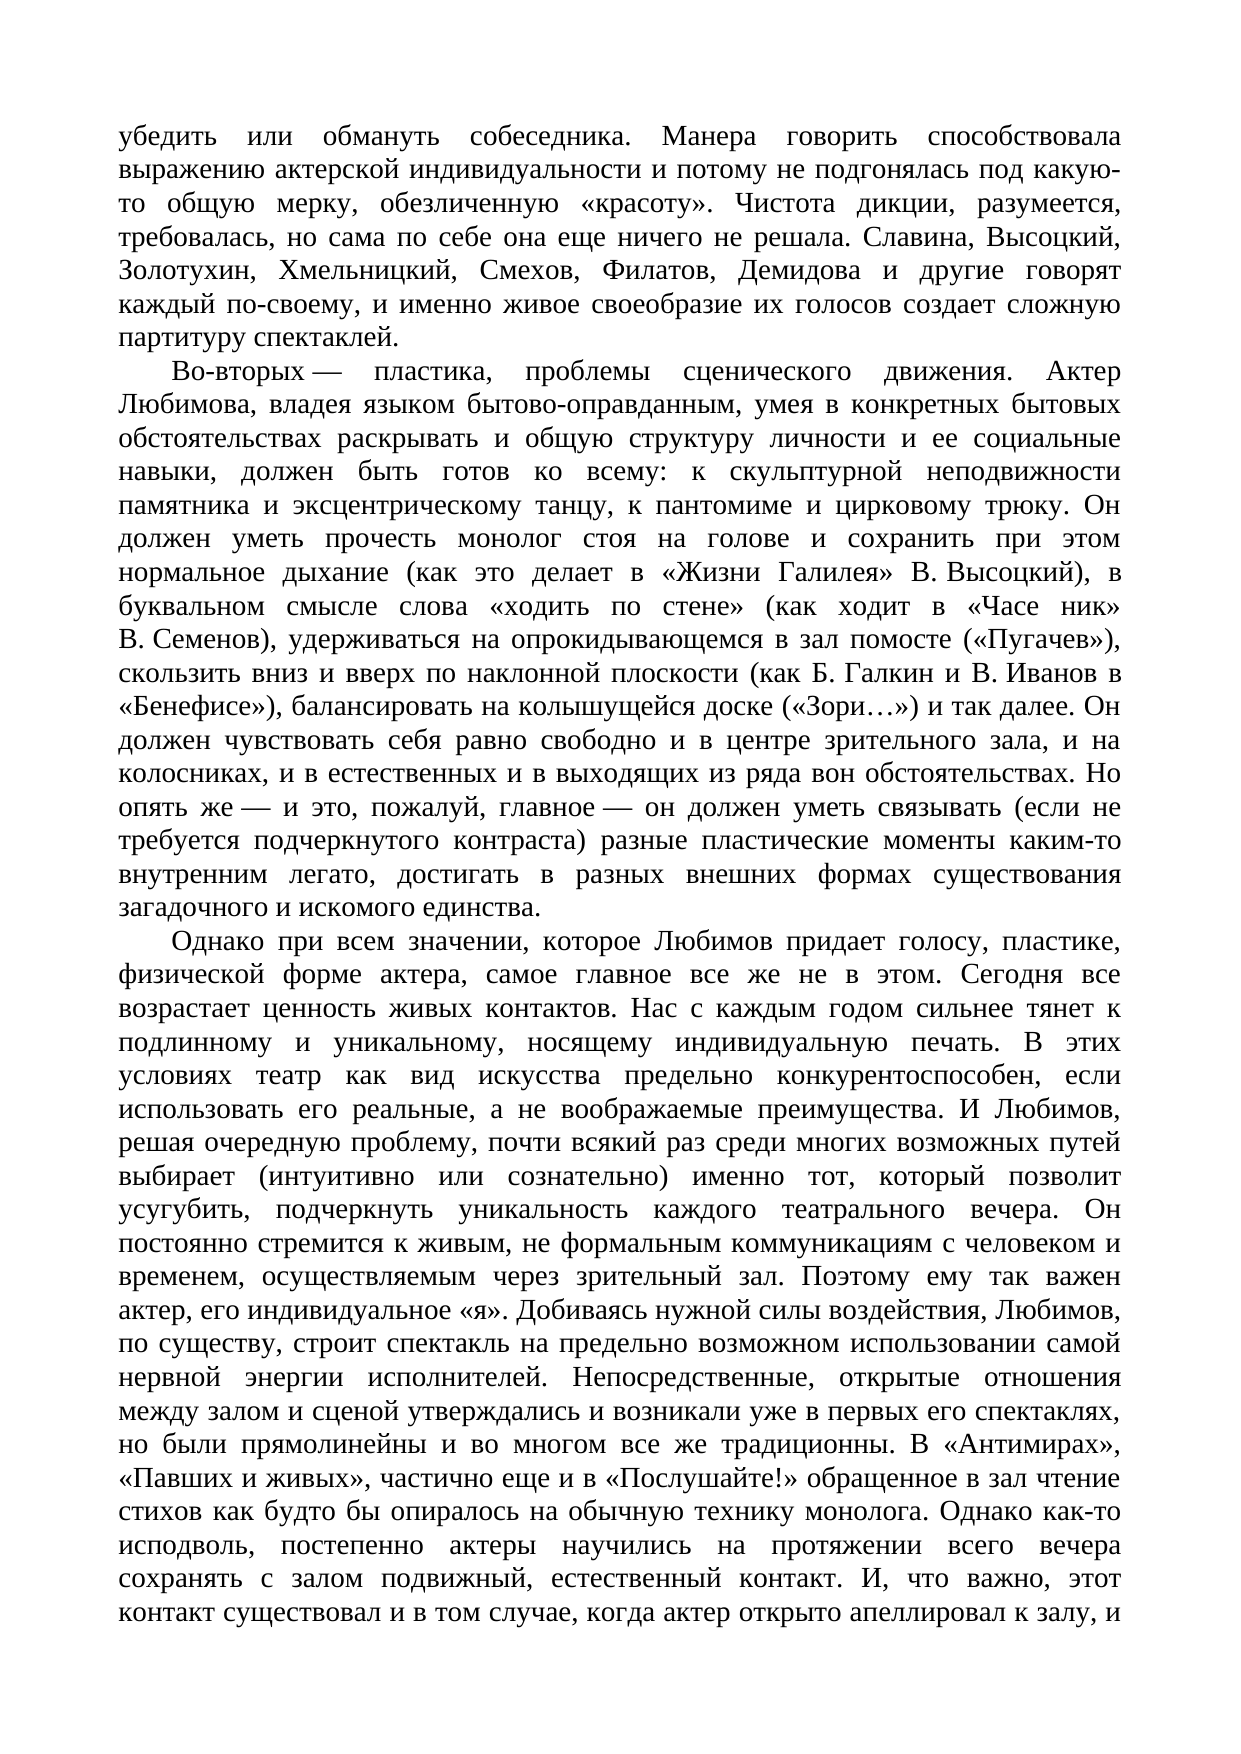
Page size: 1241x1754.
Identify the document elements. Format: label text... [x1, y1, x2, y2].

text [118, 923, 1122, 1627]
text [118, 118, 1122, 353]
text Во-вторых — пластика, проблемы сценического движения. Актер Любимова, владея языком бытово-оправданным, умея в конкретных бытовых обстоятельствах раскрывать и общую структуру личности и ее социальные навыки, должен быть готов ко всему: к скульптурной неподвижности памятника и эксцентрическому танцу, к пантомиме и цирковому трюку. Он должен уметь прочесть монолог стоя на голове и сохранить при этом нормальное дыхание (как это делает в «Жизни Галилея» В. Высоцкий), в буквальном смысле слова «ходить по стене» (как ходит в «Часе ник» В. Семенов), удерживаться на опрокидывающемся в зал помосте («Пугачев»), скользить вниз и вверх по наклонной плоскости (как Б. Галкин и В. Иванов в «Бенефисе»), балансировать на колышущейся доске («Зори…») и так далее. Он должен чувствовать себя равно свободно и в центре зрительного зала, и на колосниках, и в естественных и в выходящих из ряда вон обстоятельствах. Но опять же — и это, пожалуй, главное — он должен уметь связывать (если не требуется подчеркнутого контраста) {139} разные пластические моменты каким-то внутренним легато, достигать в разных внешних формах существования загадочного и искомого единства. [118, 353, 1122, 923]
